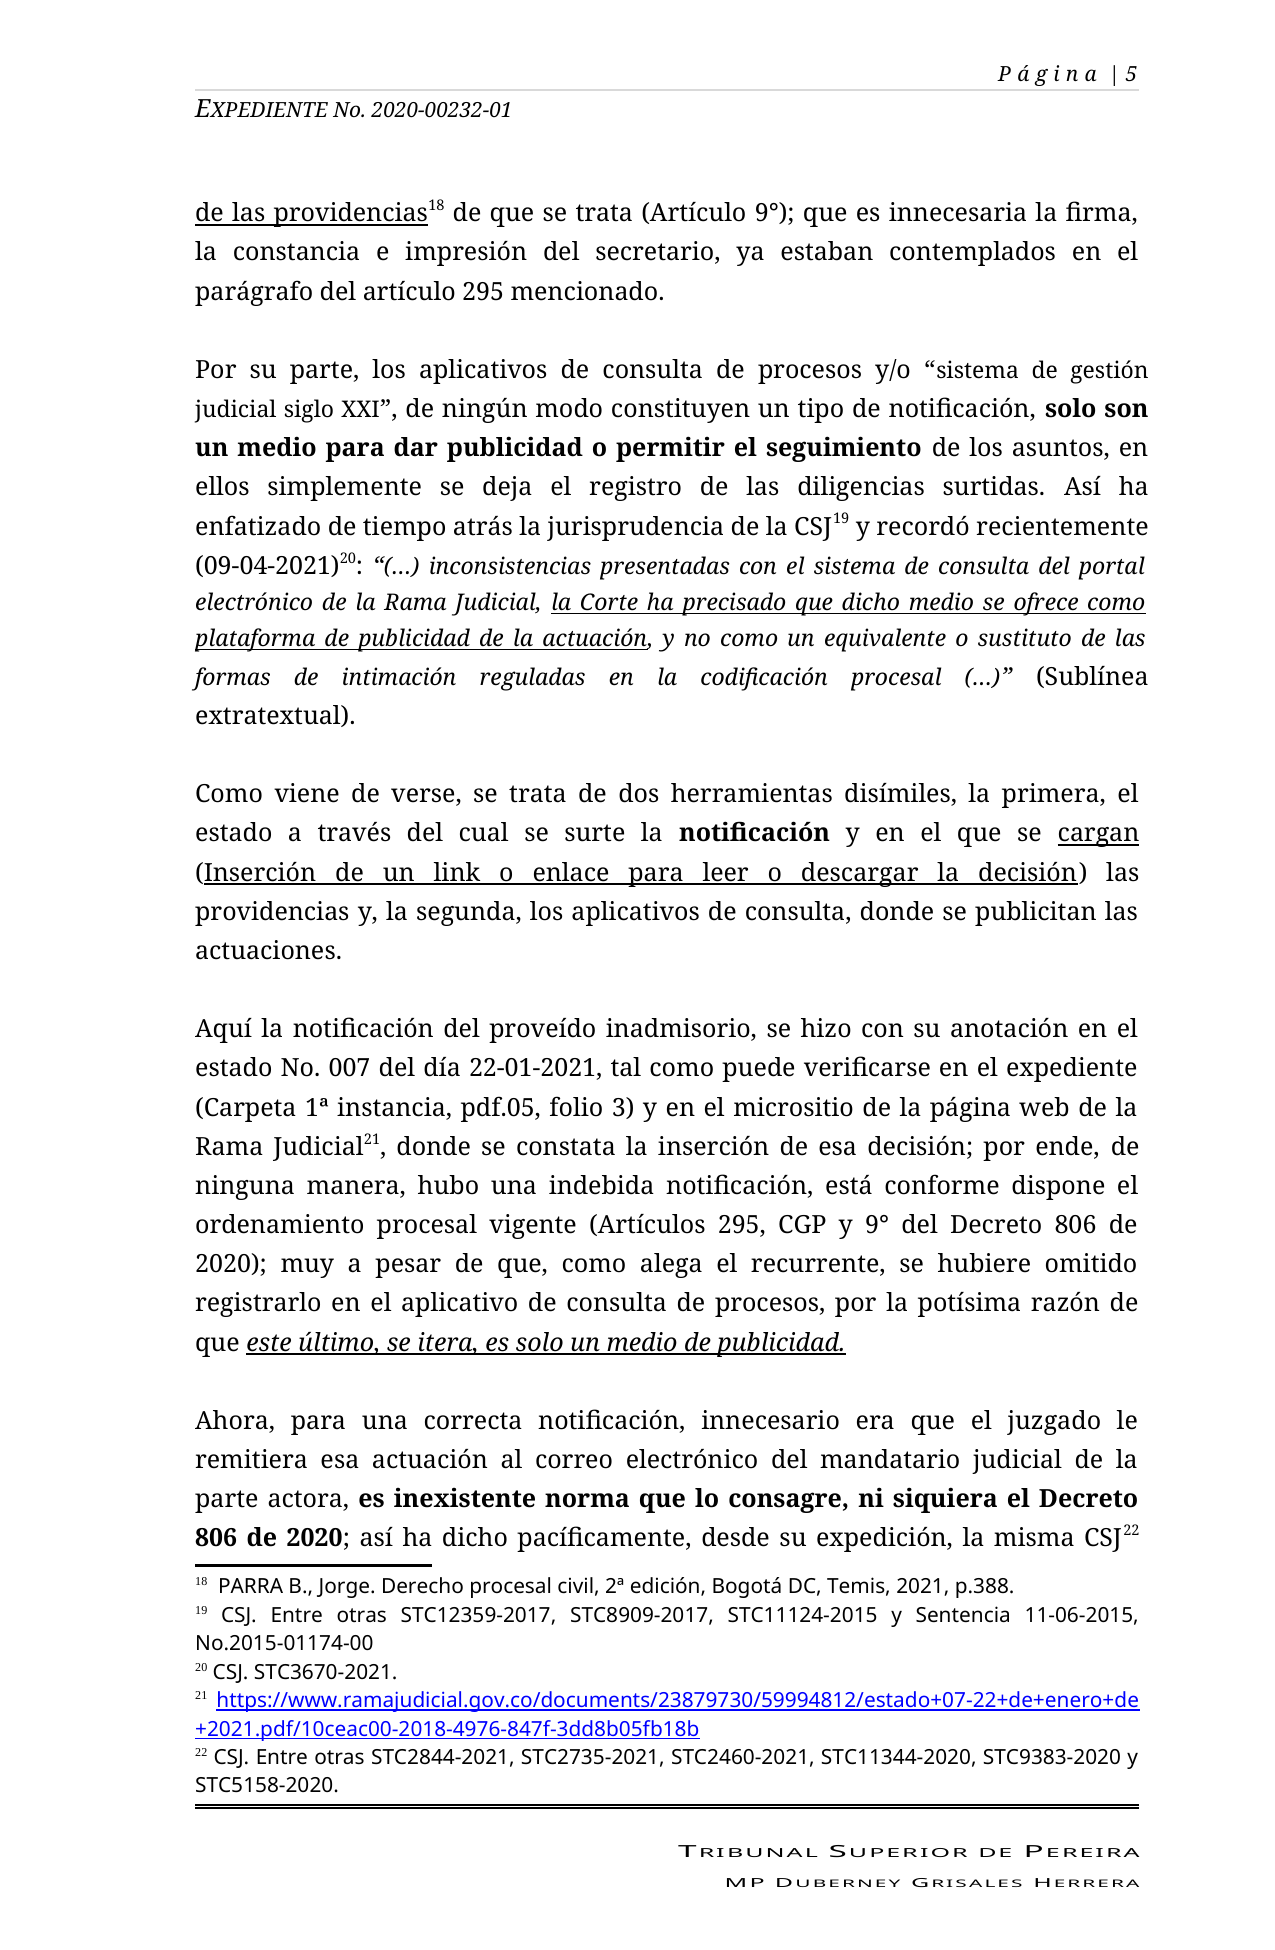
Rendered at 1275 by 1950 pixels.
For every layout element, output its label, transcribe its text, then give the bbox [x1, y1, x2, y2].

text La precitada manera de notificar no tuvo cambios sustanciales, solo formales con la expedición del Decreto 806 de 2020, que se reducen a que la divulgación de esos estados, también de los traslados, será en forma virtual, con inserción de las providencias de que se trata (Artículo 9°); que es innecesaria la firma, la constancia e impresión del secretario, ya estaban contemplados en el parágrafo del artículo 295 mencionado. [195, 195, 1139, 307]
text Por su parte, los aplicativos de consulta de procesos y/o “sistema de gestión judicial siglo XXI”, de ningún modo constituyen un tipo de notificación, solo son un medio para dar publicidad o permitir el seguimiento de los asuntos, en ellos simplemente se deja el registro de las diligencias surtidas. Así ha enfatizado de tiempo atrás la jurisprudencia de la CSJ y recordó recientemente (09-04-2021): “(…) inconsistencias presentadas con el sistema de consulta del portal electrónico de la Rama Judicial, la Corte ha precisado que dicho medio se ofrece como plataforma de publicidad de la actuación, y no como un equivalente o sustituto de las formas de intimación reguladas en la codificación procesal (…)” (Sublínea extratextual). [195, 352, 1149, 661]
text Aquí la notificación del proveído inadmisorio, se hizo con su anotación en el estado No. 007 del día 22-01-2021, tal como puede verificarse en el expediente (Carpeta 1ª instancia, pdf.05, folio 3) y en el micrositio de la página web de la Rama Judicial, donde se constata la inserción de esa decisión; por ende, de ninguna manera, hubo una indebida notificación, está conforme dispone el ordenamiento procesal vigente (Artículos 295, CGP y 9° del Decreto 806 de 2020); muy a pesar de que, como alega el recurrente, se hubiere omitido registrarlo en el aplicativo de consulta de procesos, por la potísima razón de que este último, se itera, es solo un medio de publicidad. [195, 1011, 1139, 1358]
text Como viene de verse, se trata de dos herramientas disímiles, la primera, el estado a través del cual se surte la notificación y en el que se cargan (Inserción de un link o enlace para leer o descargar la decisión) las providencias y, la segunda, los aplicativos de consulta, donde se publicitan las actuaciones. [195, 776, 1139, 967]
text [195, 1403, 1139, 1554]
